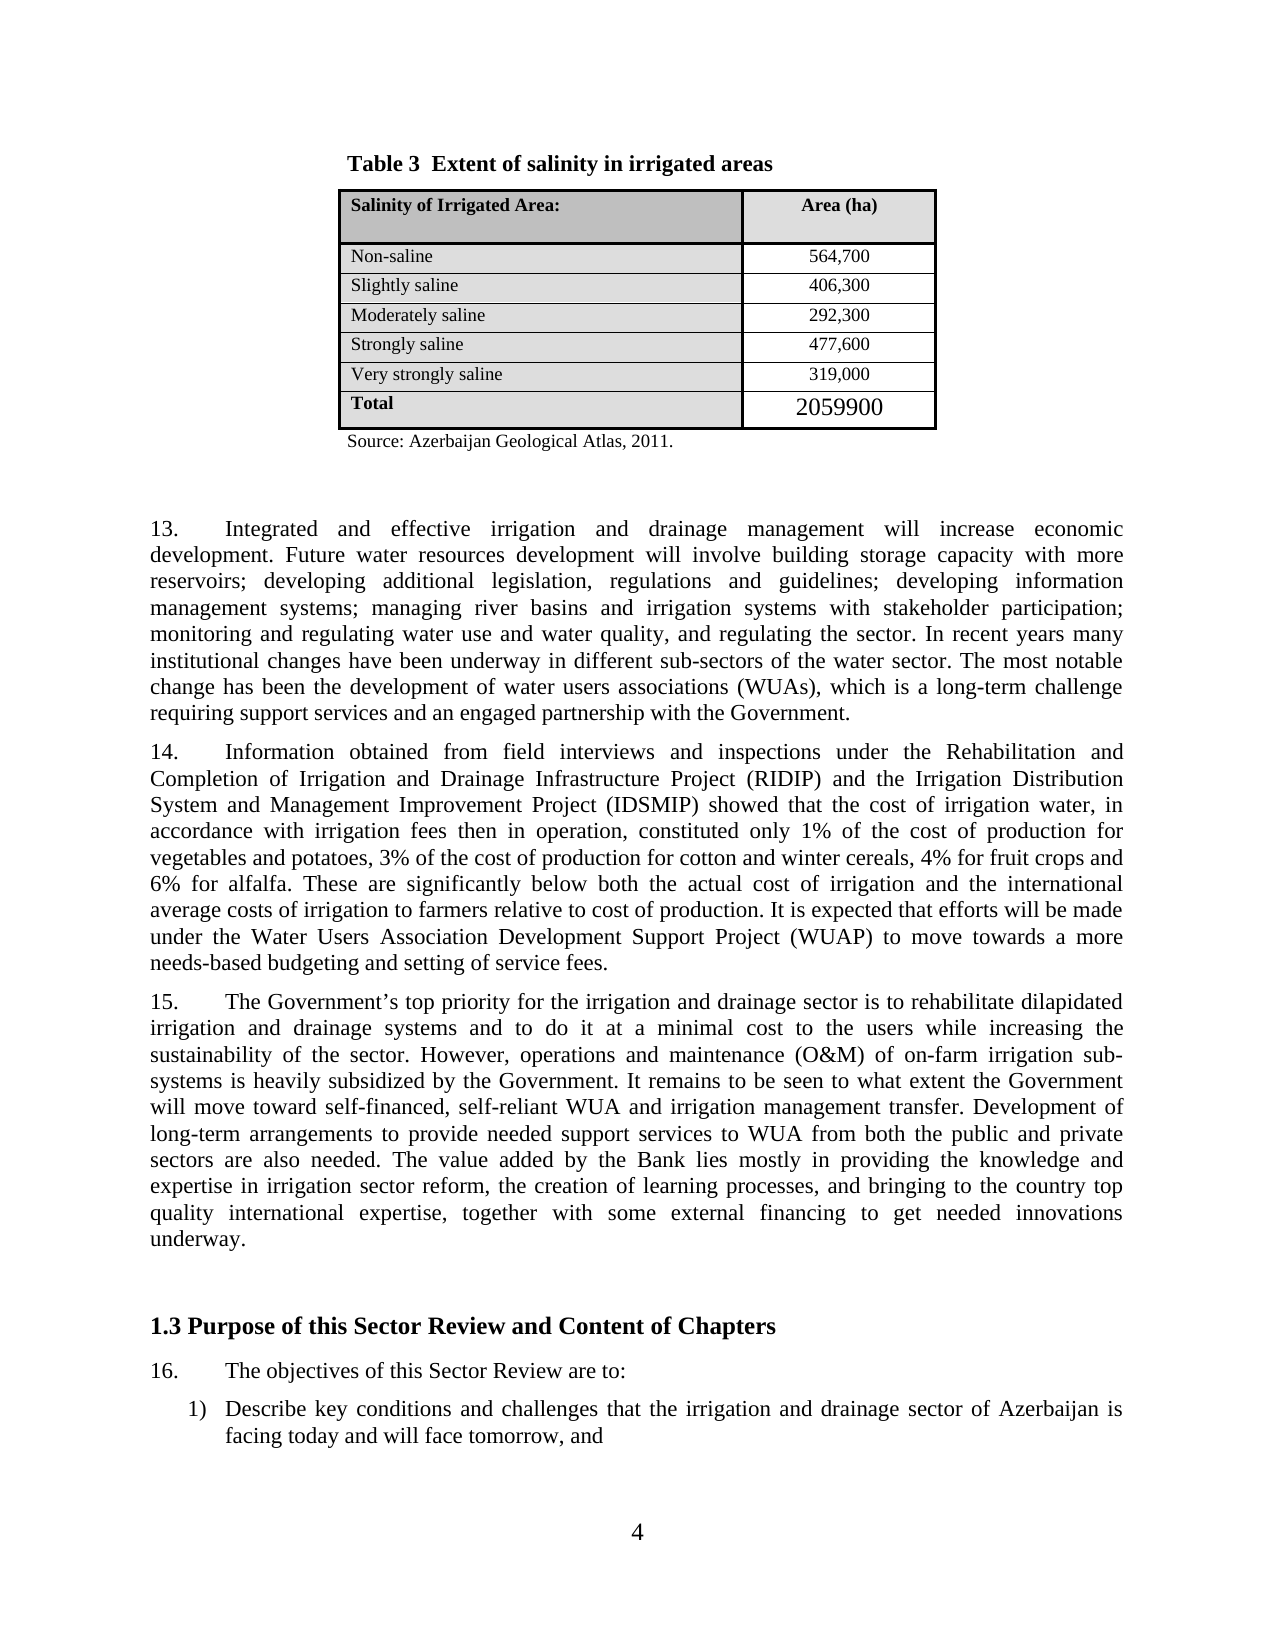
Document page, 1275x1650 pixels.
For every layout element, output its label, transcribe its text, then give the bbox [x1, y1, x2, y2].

table_cell Slightly saline [341, 274, 741, 302]
table_cell Very strongly saline [341, 363, 741, 391]
list Table 3 Extent of salinity in irrigated areas [347, 150, 1125, 176]
table_cell Strongly saline [341, 333, 741, 362]
list The Government’s top priority for the irrigation and drainage sector is to rehabilitate dilapidated irrigation and drainage systems and to do it at a minimal cost to the users while increasing the sustainability of the sector. However, operations and maintenance (O&M) of on-farm irrigation sub-systems is heavily subsidized by the Government. It remains to be seen to what extent the Government will move toward self-financed, self-reliant WUA and irrigation management transfer. Development of long-term arrangements to provide needed support services to WUA from both the public and private sectors are also needed. The value added by the Bank lies mostly in providing the knowledge and expertise in irrigation sector reform, the creation of learning processes, and bringing to the country top quality international expertise, together with some external financing to get needed innovations underway. [150, 988, 1125, 1251]
list Describe key conditions and challenges that the irrigation and drainage sector of Azerbaijan is facing today and will face tomorrow, and [187, 1396, 1125, 1448]
table_cell Moderately saline [341, 304, 741, 332]
table_cell 406,300 [744, 274, 934, 302]
list Integrated and effective irrigation and drainage management will increase economic development. Future water resources development will involve building storage capacity with more reservoirs; developing additional legislation, regulations and guidelines; developing information management systems; managing river basins and irrigation systems with stakeholder participation; monitoring and regulating water use and water quality, and regulating the sector. In recent years many institutional changes have been underway in different sub-sectors of the water sector. The most notable change has been the development of water users associations (WUAs), which is a long-term challenge requiring support services and an engaged partnership with the Government. [150, 515, 1125, 726]
table_cell 564,700 [744, 245, 934, 273]
table_header Area (ha) [744, 192, 934, 242]
list Information obtained from field interviews and inspections under the Rehabilitation and Completion of Irrigation and Drainage Infrastructure Project (RIDIP) and the Irrigation Distribution System and Management Improvement Project (IDSMIP) showed that the cost of irrigation water, in accordance with irrigation fees then in operation, constituted only 1% of the cost of production for vegetables and potatoes, 3% of the cost of production for cotton and winter cereals, 4% for fruit crops and 6% for alfalfa. These are significantly below both the actual cost of irrigation and the international average costs of irrigation to farmers relative to cost of production. It is expected that efforts will be made under the Water Users Association Development Support Project (WUAP) to move towards a more needs-based budgeting and setting of service fees. [150, 738, 1125, 975]
table_cell Non-saline [341, 245, 741, 273]
subtitle 1.3 Purpose of this Sector Review and Content of Chapters [150, 1311, 1125, 1340]
table_cell Total [341, 392, 741, 427]
list The objectives of this Sector Review are to: [150, 1357, 1125, 1383]
table_cell 319,000 [744, 363, 934, 391]
table_cell 292,300 [744, 304, 934, 332]
table_cell 477,600 [744, 333, 934, 362]
table_cell 1,495,200 [744, 392, 934, 427]
table_header Salinity of Irrigated Area: [341, 192, 741, 242]
text Source: Azerbaijan Geological Atlas, 2011. [347, 430, 1125, 452]
